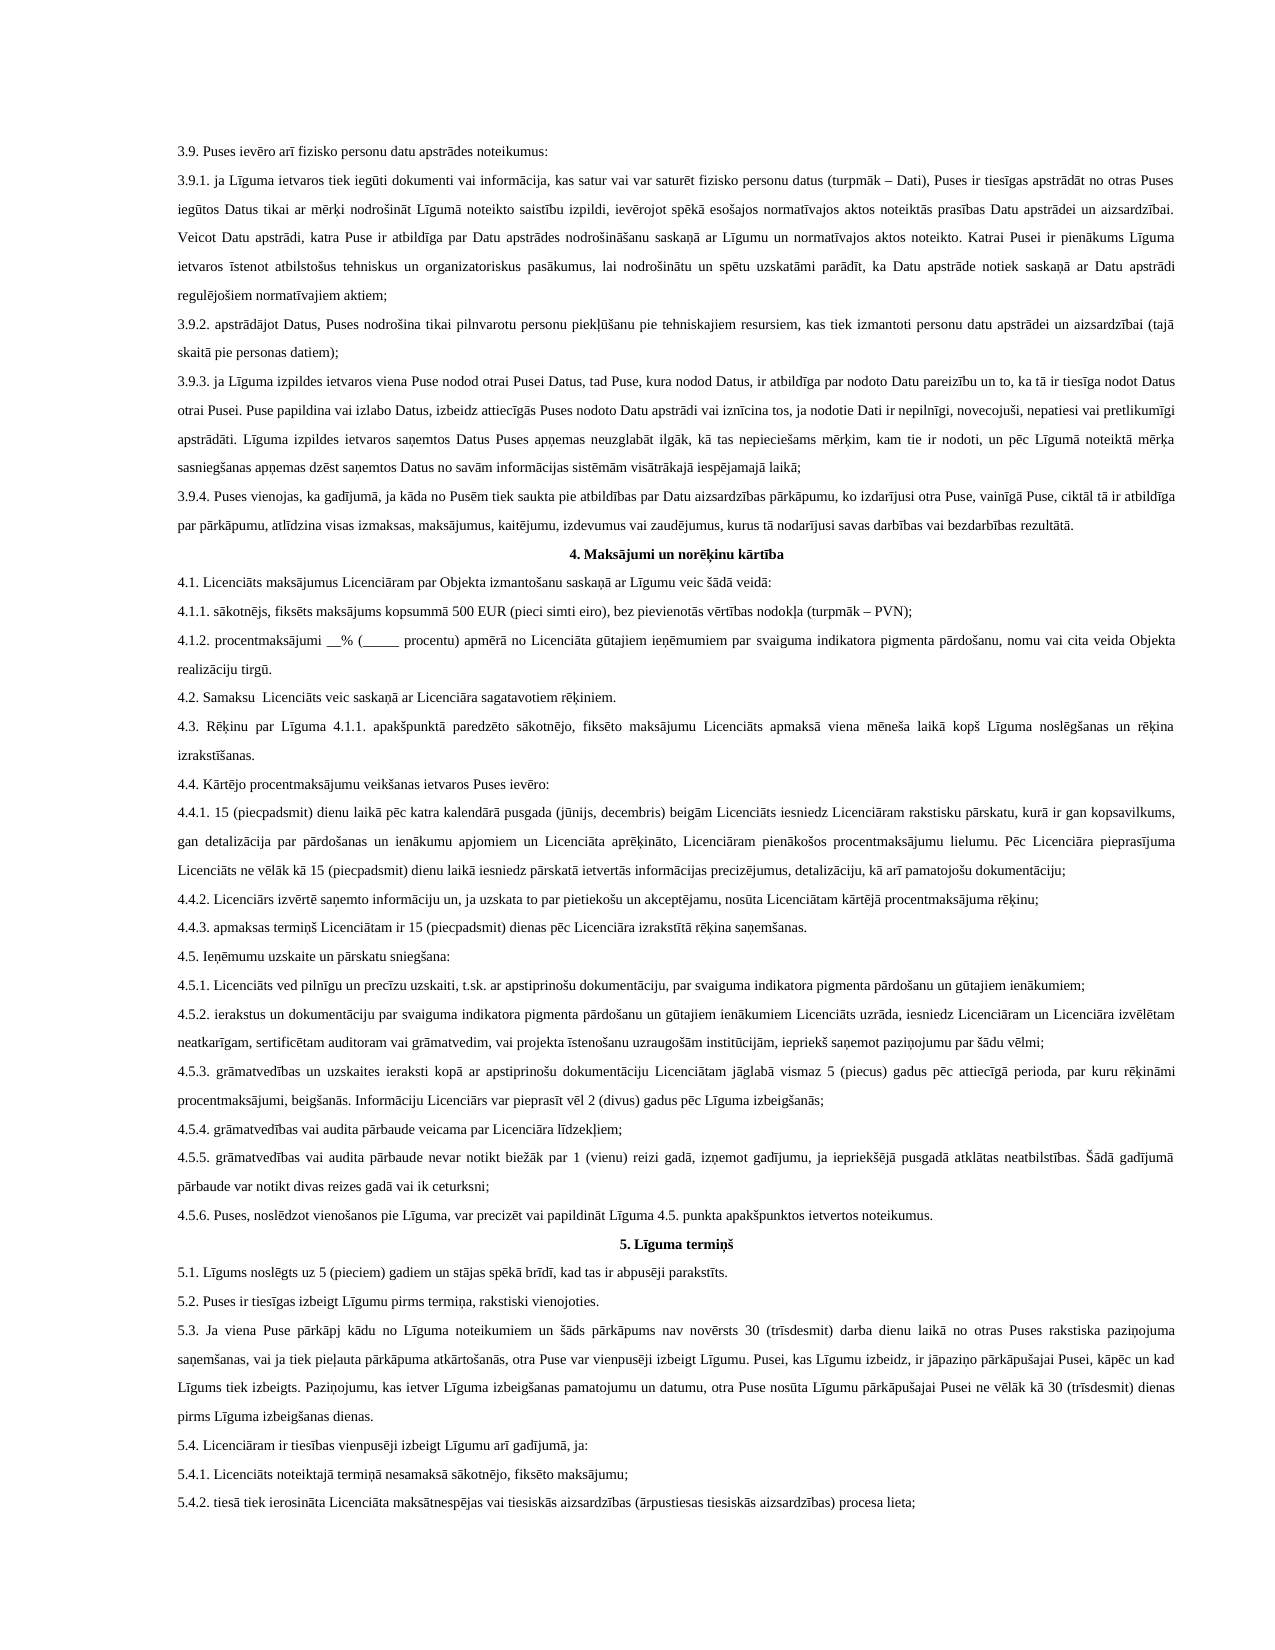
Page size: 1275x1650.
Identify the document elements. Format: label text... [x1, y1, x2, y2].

list 5.2. Puses ir tiesīgas izbeigt Līgumu pirms termiņa, rakstiski vienojoties. [177, 1281, 1176, 1310]
list 4.5.3. grāmatvedības un uzskaites ieraksti kopā ar apstiprinošu dokumentāciju Licenciātam jāglabā vismaz 5 (piecus) gadus pēc attiecīgā perioda, par kuru rēķināmi procentmaksājumi, beigšanās. Informāciju Licenciārs var pieprasīt vēl 2 (divus) gadus pēc Līguma izbeigšanās; [177, 1051, 1176, 1108]
list 4.1.2. procentmaksājumi __% (_____ procentu) apmērā no Licenciāta gūtajiem ieņēmumiem par svaiguma indikatora pigmenta pārdošanu, nomu vai cita veida Objekta realizāciju tirgū. [177, 620, 1176, 677]
list 5.4.1. Licenciāts noteiktajā termiņā nesamaksā sākotnējo, fiksēto maksājumu; [177, 1453, 1176, 1482]
list 5.1. Līgums noslēgts uz 5 (pieciem) gadiem un stājas spēkā brīdī, kad tas ir abpusēji parakstīts. [177, 1252, 1176, 1281]
list 4.1.1. sākotnējs, fiksēts maksājums kopsummā 500 EUR (pieci simti eiro), bez pievienotās vērtības nodokļa (turpmāk – PVN); [177, 591, 1176, 620]
list 5.4. Licenciāram ir tiesības vienpusēji izbeigt Līgumu arī gadījumā, ja: [177, 1425, 1176, 1453]
list 4.2. Samaksu Licenciāts veic saskaņā ar Licenciāra sagatavotiem rēķiniem. [177, 677, 1176, 706]
list 4.5. Ieņēmumu uzskaite un pārskatu sniegšana: [177, 936, 1176, 965]
list 5.3. Ja viena Puse pārkāpj kādu no Līguma noteikumiem un šāds pārkāpums nav novērsts 30 (trīsdesmit) darba dienu laikā no otras Puses rakstiska paziņojuma saņemšanas, vai ja tiek pieļauta pārkāpuma atkārtošanās, otra Puse var vienpusēji izbeigt Līgumu. Pusei, kas Līgumu izbeidz, ir jāpaziņo pārkāpušajai Pusei, kāpēc un kad Līgums tiek izbeigts. Paziņojumu, kas ietver Līguma izbeigšanas pamatojumu un datumu, otra Puse nosūta Līgumu pārkāpušajai Pusei ne vēlāk kā 30 (trīsdesmit) dienas pirms Līguma izbeigšanas dienas. [177, 1310, 1176, 1425]
list 3.9.3. ja Līguma izpildes ietvaros viena Puse nodod otrai Pusei Datus, tad Puse, kura nodod Datus, ir atbildīga par nodoto Datu pareizību un to, ka tā ir tiesīga nodot Datus otrai Pusei. Puse papildina vai izlabo Datus, izbeidz attiecīgās Puses nodoto Datu apstrādi vai iznīcina tos, ja nodotie Dati ir nepilnīgi, novecojuši, nepatiesi vai pretlikumīgi apstrādāti. Līguma izpildes ietvaros saņemtos Datus Puses apņemas neuzglabāt ilgāk, kā tas nepieciešams mērķim, kam tie ir nodoti, un pēc Līgumā noteiktā mērķa sasniegšanas apņemas dzēst saņemtos Datus no savām informācijas sistēmām visātrākajā iespējamajā laikā; [177, 361, 1176, 476]
list 4.4.1. 15 (piecpadsmit) dienu laikā pēc katra kalendārā pusgada (jūnijs, decembris) beigām Licenciāts iesniedz Licenciāram rakstisku pārskatu, kurā ir gan kopsavilkums, gan detalizācija par pārdošanas un ienākumu apjomiem un Licenciāta aprēķināto, Licenciāram pienākošos procentmaksājumu lielumu. Pēc Licenciāra pieprasījuma Licenciāts ne vēlāk kā 15 (piecpadsmit) dienu laikā iesniedz pārskatā ietvertās informācijas precizējumus, detalizāciju, kā arī pamatojošu dokumentāciju; [177, 792, 1176, 878]
list 4.4.3. apmaksas termiņš Licenciātam ir 15 (piecpadsmit) dienas pēc Licenciāra izrakstītā rēķina saņemšanas. [177, 907, 1176, 936]
list 4.5.4. grāmatvedības vai audita pārbaude veicama par Licenciāra līdzekļiem; [177, 1108, 1176, 1137]
list 4. Maksājumi un norēķinu kārtība [177, 533, 1176, 562]
list 4.5.6. Puses, noslēdzot vienošanos pie Līguma, var precizēt vai papildināt Līguma 4.5. punkta apakšpunktos ietvertos noteikumus. [177, 1195, 1176, 1223]
list 3.9. Puses ievēro arī fizisko personu datu apstrādes noteikumus: [177, 131, 1176, 160]
list 4.5.5. grāmatvedības vai audita pārbaude nevar notikt biežāk par 1 (vienu) reizi gadā, izņemot gadījumu, ja iepriekšējā pusgadā atklātas neatbilstības. Šādā gadījumā pārbaude var notikt divas reizes gadā vai ik ceturksni; [177, 1137, 1176, 1195]
list 4.4. Kārtējo procentmaksājumu veikšanas ietvaros Puses ievēro: [177, 763, 1176, 792]
list 4.1. Licenciāts maksājumus Licenciāram par Objekta izmantošanu saskaņā ar Līgumu veic šādā veidā: [177, 562, 1176, 591]
list 3.9.2. apstrādājot Datus, Puses nodrošina tikai pilnvarotu personu piekļūšanu pie tehniskajiem resursiem, kas tiek izmantoti personu datu apstrādei un aizsardzībai (tajā skaitā pie personas datiem); [177, 303, 1176, 361]
list 5.4.2. tiesā tiek ierosināta Licenciāta maksātnespējas vai tiesiskās aizsardzības (ārpustiesas tiesiskās aizsardzības) procesa lieta; [177, 1482, 1176, 1511]
list 4.4.2. Licenciārs izvērtē saņemto informāciju un, ja uzskata to par pietiekošu un akceptējamu, nosūta Licenciātam kārtējā procentmaksājuma rēķinu; [177, 878, 1176, 907]
list 3.9.1. ja Līguma ietvaros tiek iegūti dokumenti vai informācija, kas satur vai var saturēt fizisko personu datus (turpmāk – Dati), Puses ir tiesīgas apstrādāt no otras Puses iegūtos Datus tikai ar mērķi nodrošināt Līgumā noteikto saistību izpildi, ievērojot spēkā esošajos normatīvajos aktos noteiktās prasības Datu apstrādei un aizsardzībai. Veicot Datu apstrādi, katra Puse ir atbildīga par Datu apstrādes nodrošināšanu saskaņā ar Līgumu un normatīvajos aktos noteikto. Katrai Pusei ir pienākums Līguma ietvaros īstenot atbilstošus tehniskus un organizatoriskus pasākumus, lai nodrošinātu un spētu uzskatāmi parādīt, ka Datu apstrāde notiek saskaņā ar Datu apstrādi regulējošiem normatīvajiem aktiem; [177, 160, 1176, 303]
list 4.3. Rēķinu par Līguma 4.1.1. apakšpunktā paredzēto sākotnējo, fiksēto maksājumu Licenciāts apmaksā viena mēneša laikā kopš Līguma noslēgšanas un rēķina izrakstīšanas. [177, 706, 1176, 763]
list 3.9.4. Puses vienojas, ka gadījumā, ja kāda no Pusēm tiek saukta pie atbildības par Datu aizsardzības pārkāpumu, ko izdarījusi otra Puse, vainīgā Puse, ciktāl tā ir atbildīga par pārkāpumu, atlīdzina visas izmaksas, maksājumus, kaitējumu, izdevumus vai zaudējumus, kurus tā nodarījusi savas darbības vai bezdarbības rezultātā. [177, 476, 1176, 533]
list 4.5.2. ierakstus un dokumentāciju par svaiguma indikatora pigmenta pārdošanu un gūtajiem ienākumiem Licenciāts uzrāda, iesniedz Licenciāram un Licenciāra izvēlētam neatkarīgam, sertificētam auditoram vai grāmatvedim, vai projekta īstenošanu uzraugošām institūcijām, iepriekš saņemot paziņojumu par šādu vēlmi; [177, 993, 1176, 1051]
list 4.5.1. Licenciāts ved pilnīgu un precīzu uzskaiti, t.sk. ar apstiprinošu dokumentāciju, par svaiguma indikatora pigmenta pārdošanu un gūtajiem ienākumiem; [177, 965, 695, 993]
list 5. Līguma termiņš [177, 1223, 1176, 1252]
